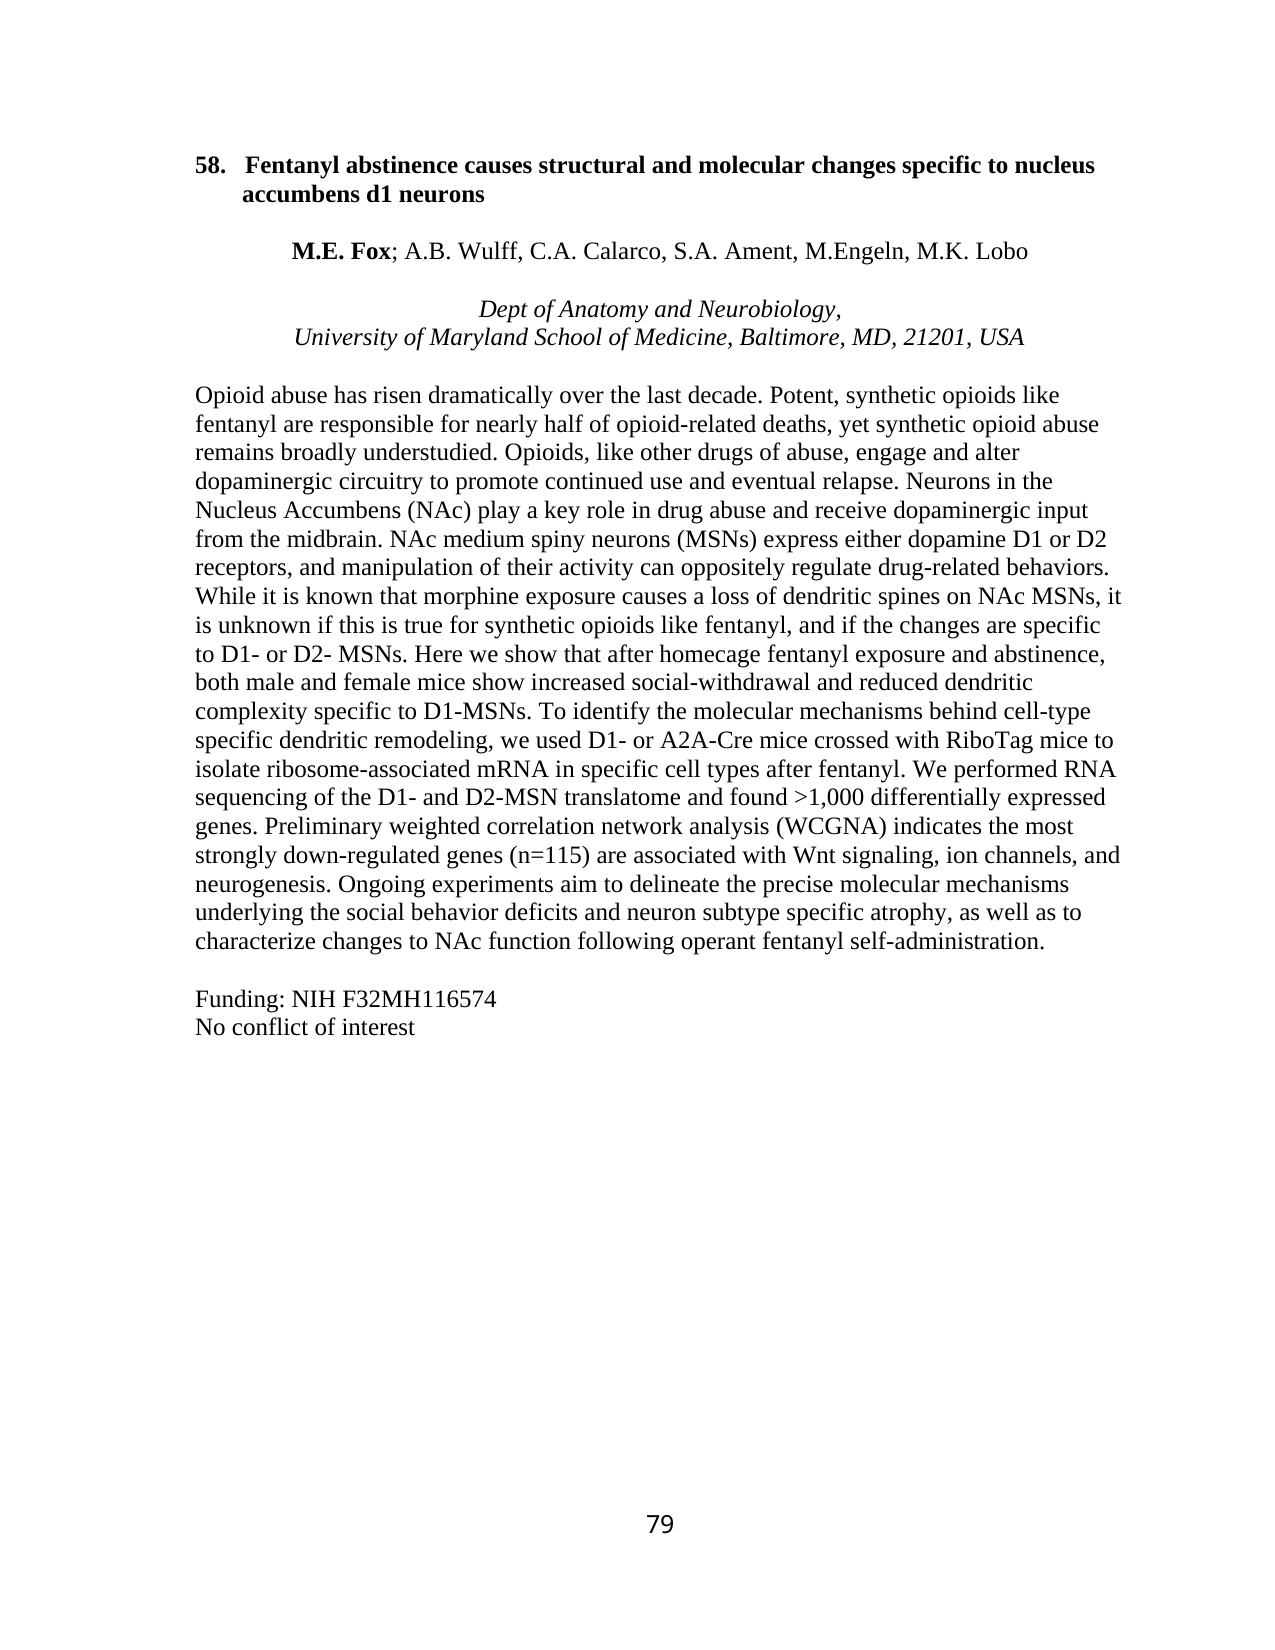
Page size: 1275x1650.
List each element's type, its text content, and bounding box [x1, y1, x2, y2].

text University of Maryland School of Medicine, Baltimore, MD, 21201, USA [195, 322, 1125, 351]
text Funding: NIH F32MH116574 [195, 984, 1125, 1012]
text Opioid abuse has risen dramatically over the last decade. Potent, synthetic opioids like fentanyl are responsible for nearly half of opioid-related deaths, yet synthetic opioid abuse remains broadly understudied. Opioids, like other drugs of abuse, engage and alter dopaminergic circuitry to promote continued use and eventual relapse. Neurons in the Nucleus Accumbens (NAc) play a key role in drug abuse and receive dopaminergic input from the midbrain. NAc medium spiny neurons (MSNs) express either dopamine D1 or D2 receptors, and manipulation of their activity can oppositely regulate drug-related behaviors. While it is known that morphine exposure causes a loss of dendritic spines on NAc MSNs, it is unknown if this is true for synthetic opioids like fentanyl, and if the changes are specific to D1- or D2- MSNs. Here we show that after homecage fentanyl exposure and abstinence, both male and female mice show increased social-withdrawal and reduced dendritic complexity specific to D1-MSNs. To identify the molecular mechanisms behind cell-type specific dendritic remodeling, we used D1- or A2A-Cre mice crossed with RiboTag mice to isolate ribosome-associated mRNA in specific cell types after fentanyl. We performed RNA sequencing of the D1- and D2-MSN translatome and found >1,000 differentially expressed genes. Preliminary weighted correlation network analysis (WCGNA) indicates the most strongly down-regulated genes (n=115) are associated with Wnt signaling, ion channels, and neurogenesis. Ongoing experiments aim to delineate the precise molecular mechanisms underlying the social behavior deficits and neuron subtype specific atrophy, as well as to characterize changes to NAc function following operant fentanyl self-administration. [195, 380, 1125, 955]
text M.E. Fox; A.B. Wulff, C.A. Calarco, S.A. Ament, M.Engeln, M.K. Lobo [195, 236, 1125, 265]
list Fentanyl abstinence causes structural and molecular changes specific to nucleus accumbens d1 neurons [195, 150, 1125, 207]
text Dept of Anatomy and Neurobiology, [195, 294, 1125, 322]
text No conflict of interest [195, 1012, 1125, 1041]
